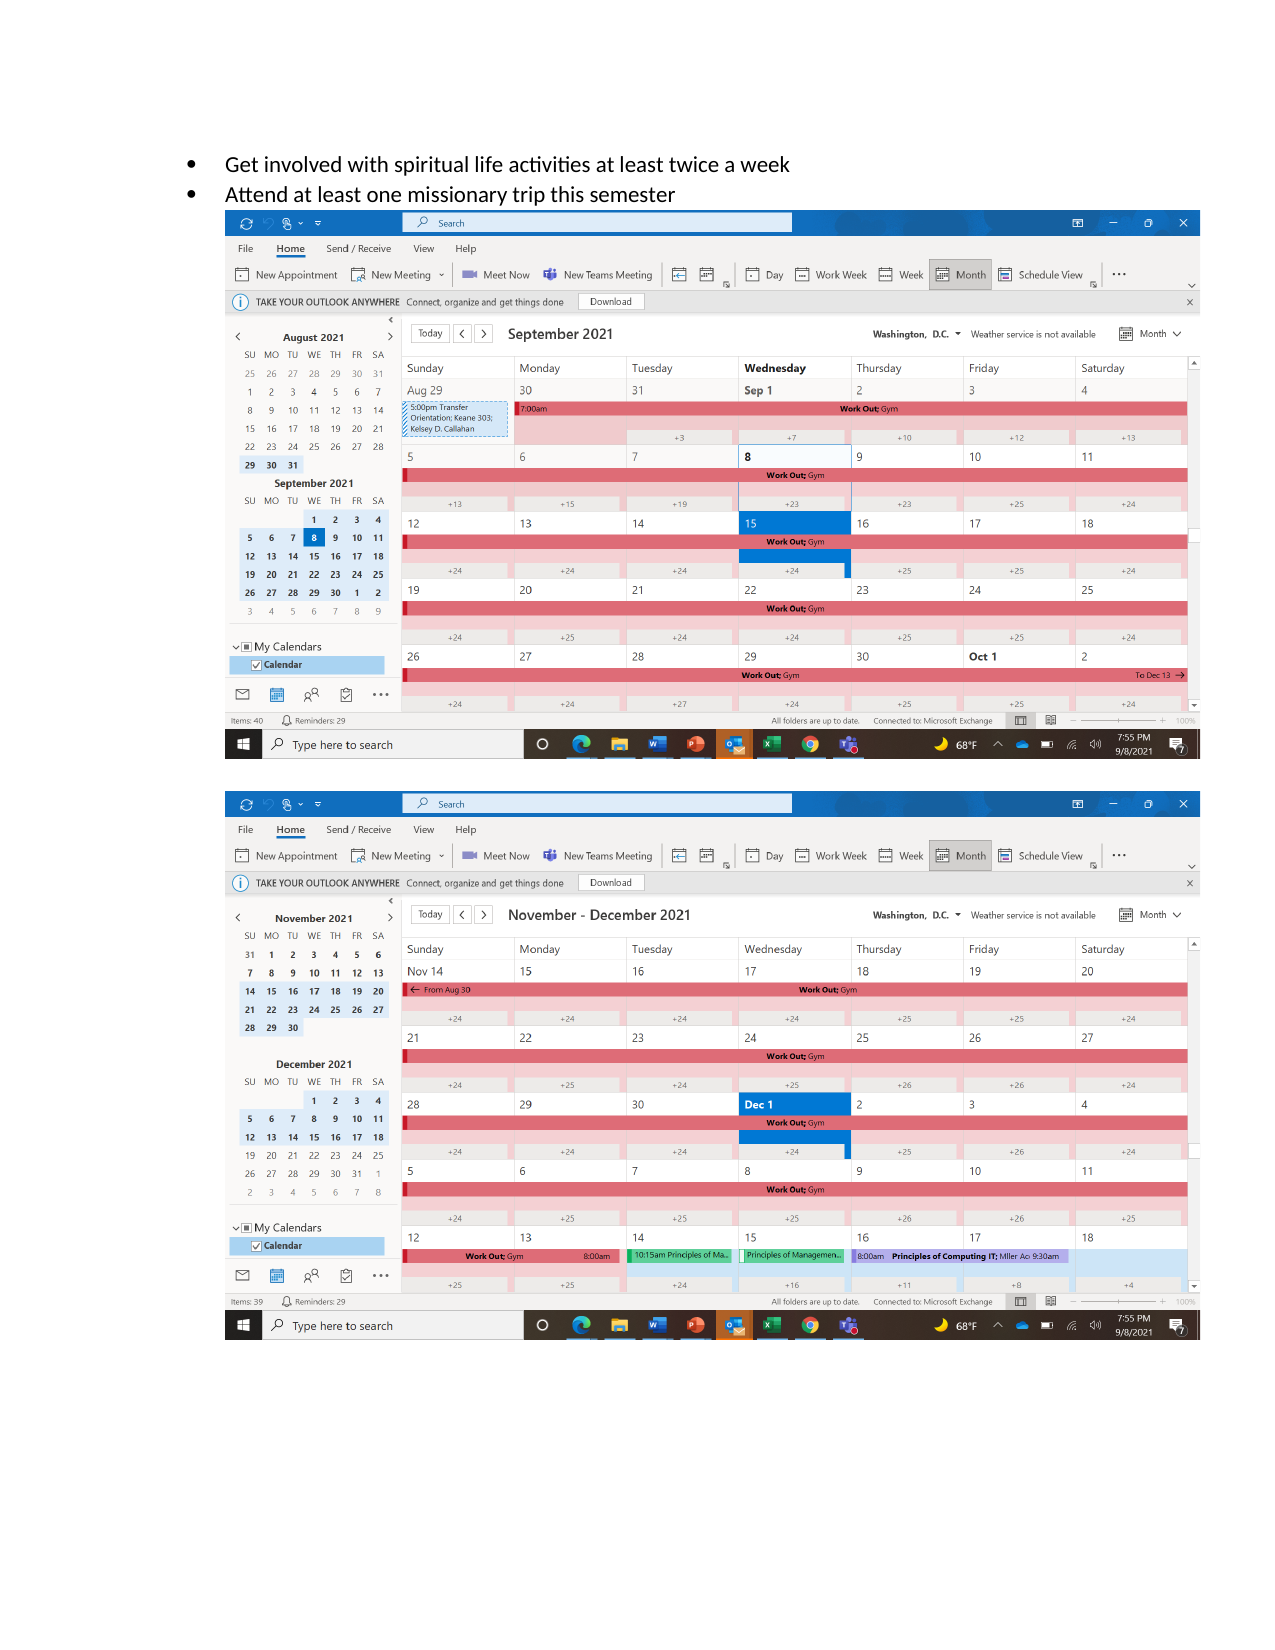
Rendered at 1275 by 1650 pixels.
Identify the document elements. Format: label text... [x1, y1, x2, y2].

picture [225, 210, 1200, 759]
picture [225, 791, 1200, 1340]
list Get involved with spiritual life activities at least twice a week [187, 150, 1125, 178]
list Attend at least one missionary trip this semester [187, 180, 1125, 208]
